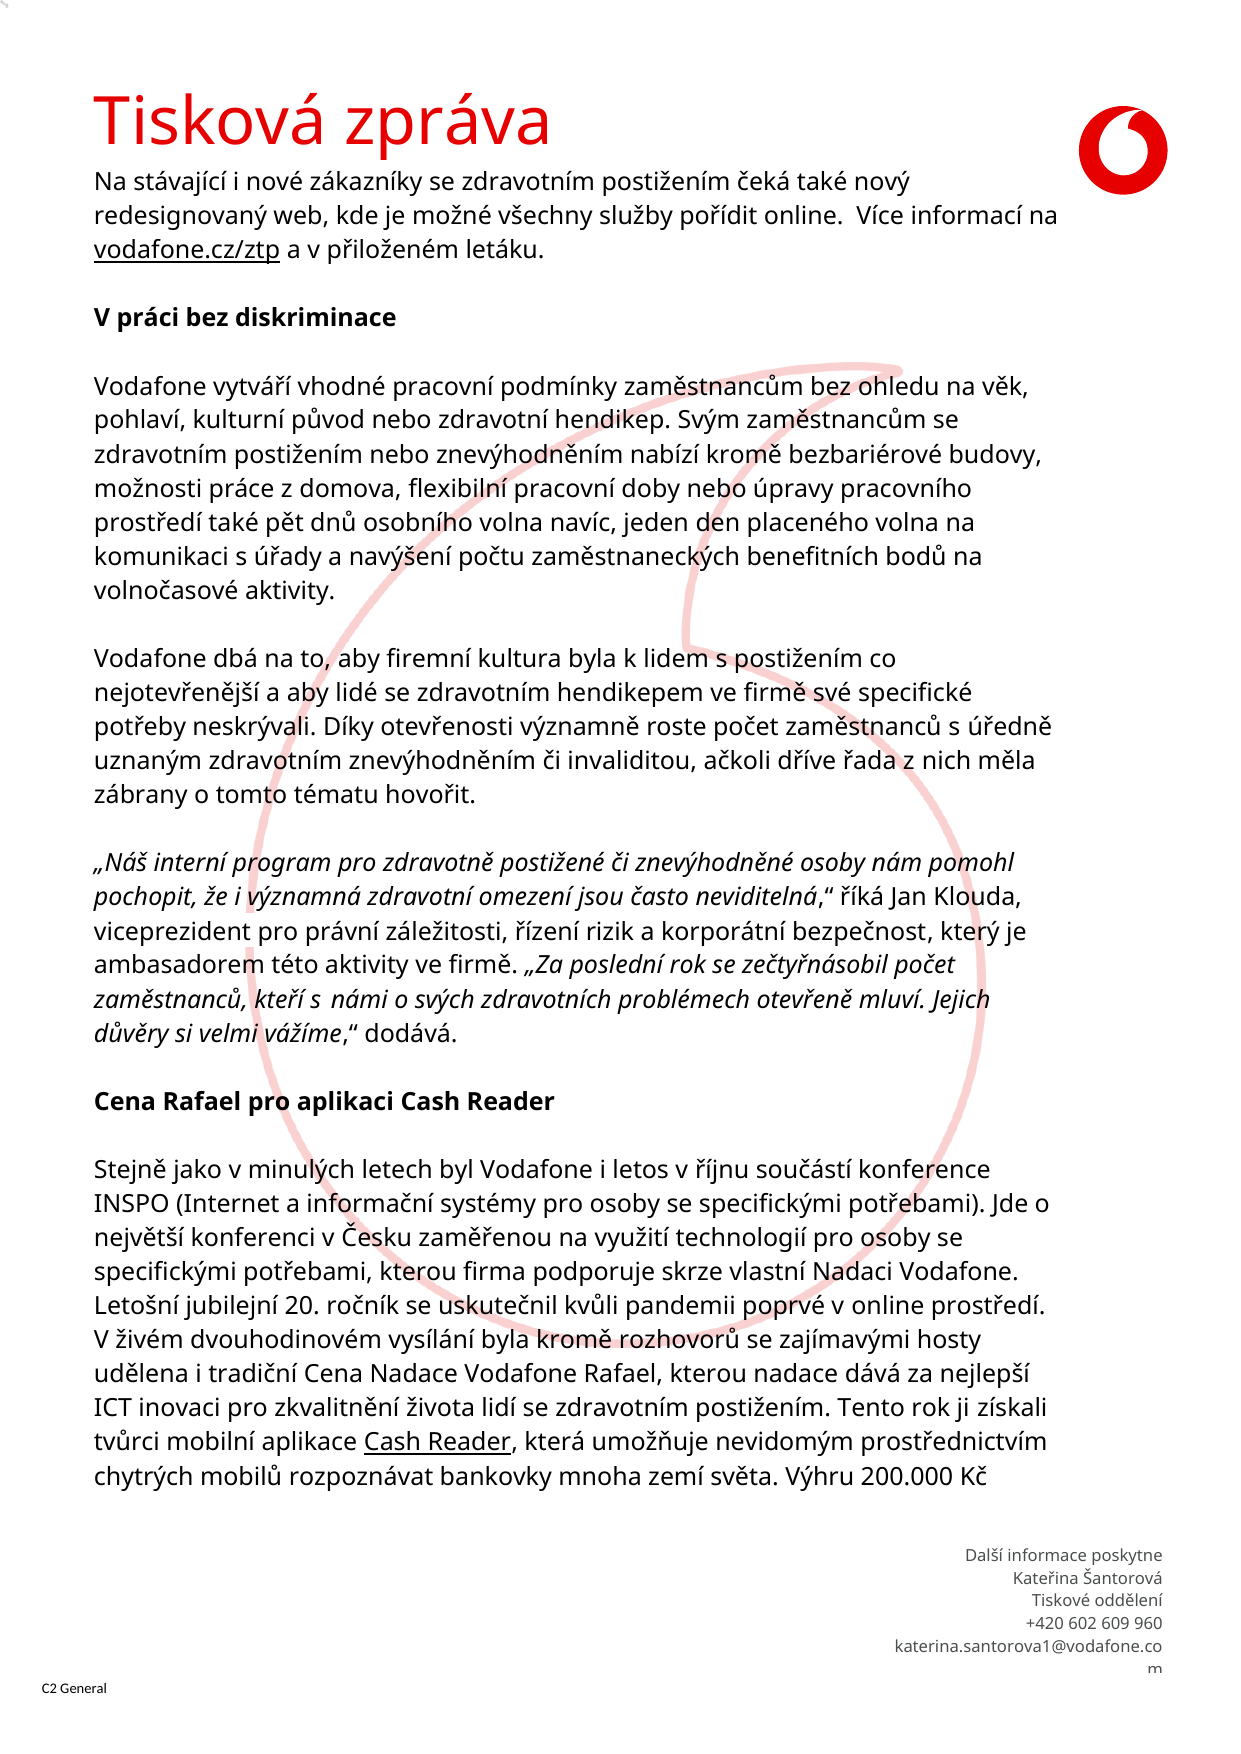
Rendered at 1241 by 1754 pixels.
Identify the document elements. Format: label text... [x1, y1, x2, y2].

text Na stávající i nové zákazníky se zdravotním postižením čeká také nový redesignovaný web, kde je možné všechny služby pořídit online. Více informací na vodafone.cz/ztp a v přiloženém letáku. [94, 164, 1063, 266]
text V práci bez diskriminace [94, 300, 1063, 334]
text Vodafone vytváří vhodné pracovní podmínky zaměstnancům bez ohledu na věk, pohlaví, kulturní původ nebo zdravotní hendikep. Svým zaměstnancům se zdravotním postižením nebo znevýhodněním nabízí kromě bezbariérové budovy, možnosti práce z domova, flexibilní pracovní doby nebo úpravy pracovního prostředí také pět dnů osobního volna navíc, jeden den placeného volna na komunikaci s úřady a navýšení počtu zaměstnaneckých benefitních bodů na volnočasové aktivity. [94, 368, 1063, 607]
text „Náš interní program pro zdravotně postižené či znevýhodněné osoby nám pomohl pochopit, že i významná zdravotní omezení jsou často neviditelná,“ říká Jan Klouda, viceprezident pro právní záležitosti, řízení rizik a korporátní bezpečnost, který je ambasadorem této aktivity ve firmě. „Za poslední rok se zečtyřnásobil počet zaměstnanců, kteří s námi o svých zdravotních problémech otevřeně mluví. Jejich důvěry si velmi vážíme,“ dodává. [94, 845, 1063, 1049]
text Cena Rafael pro aplikaci Cash Reader [94, 1083, 1063, 1117]
text Vodafone dbá na to, aby firemní kultura byla k lidem s postižením co nejotevřenější a aby lidé se zdravotním hendikepem ve firmě své specifické potřeby neskrývali. Díky otevřenosti významně roste počet zaměstnanců s úředně uznaným zdravotním znevýhodněním či invaliditou, ačkoli dříve řada z nich měla zábrany o tomto tématu hovořit. [94, 641, 1063, 811]
picture [0, 0, 1010, 1754]
